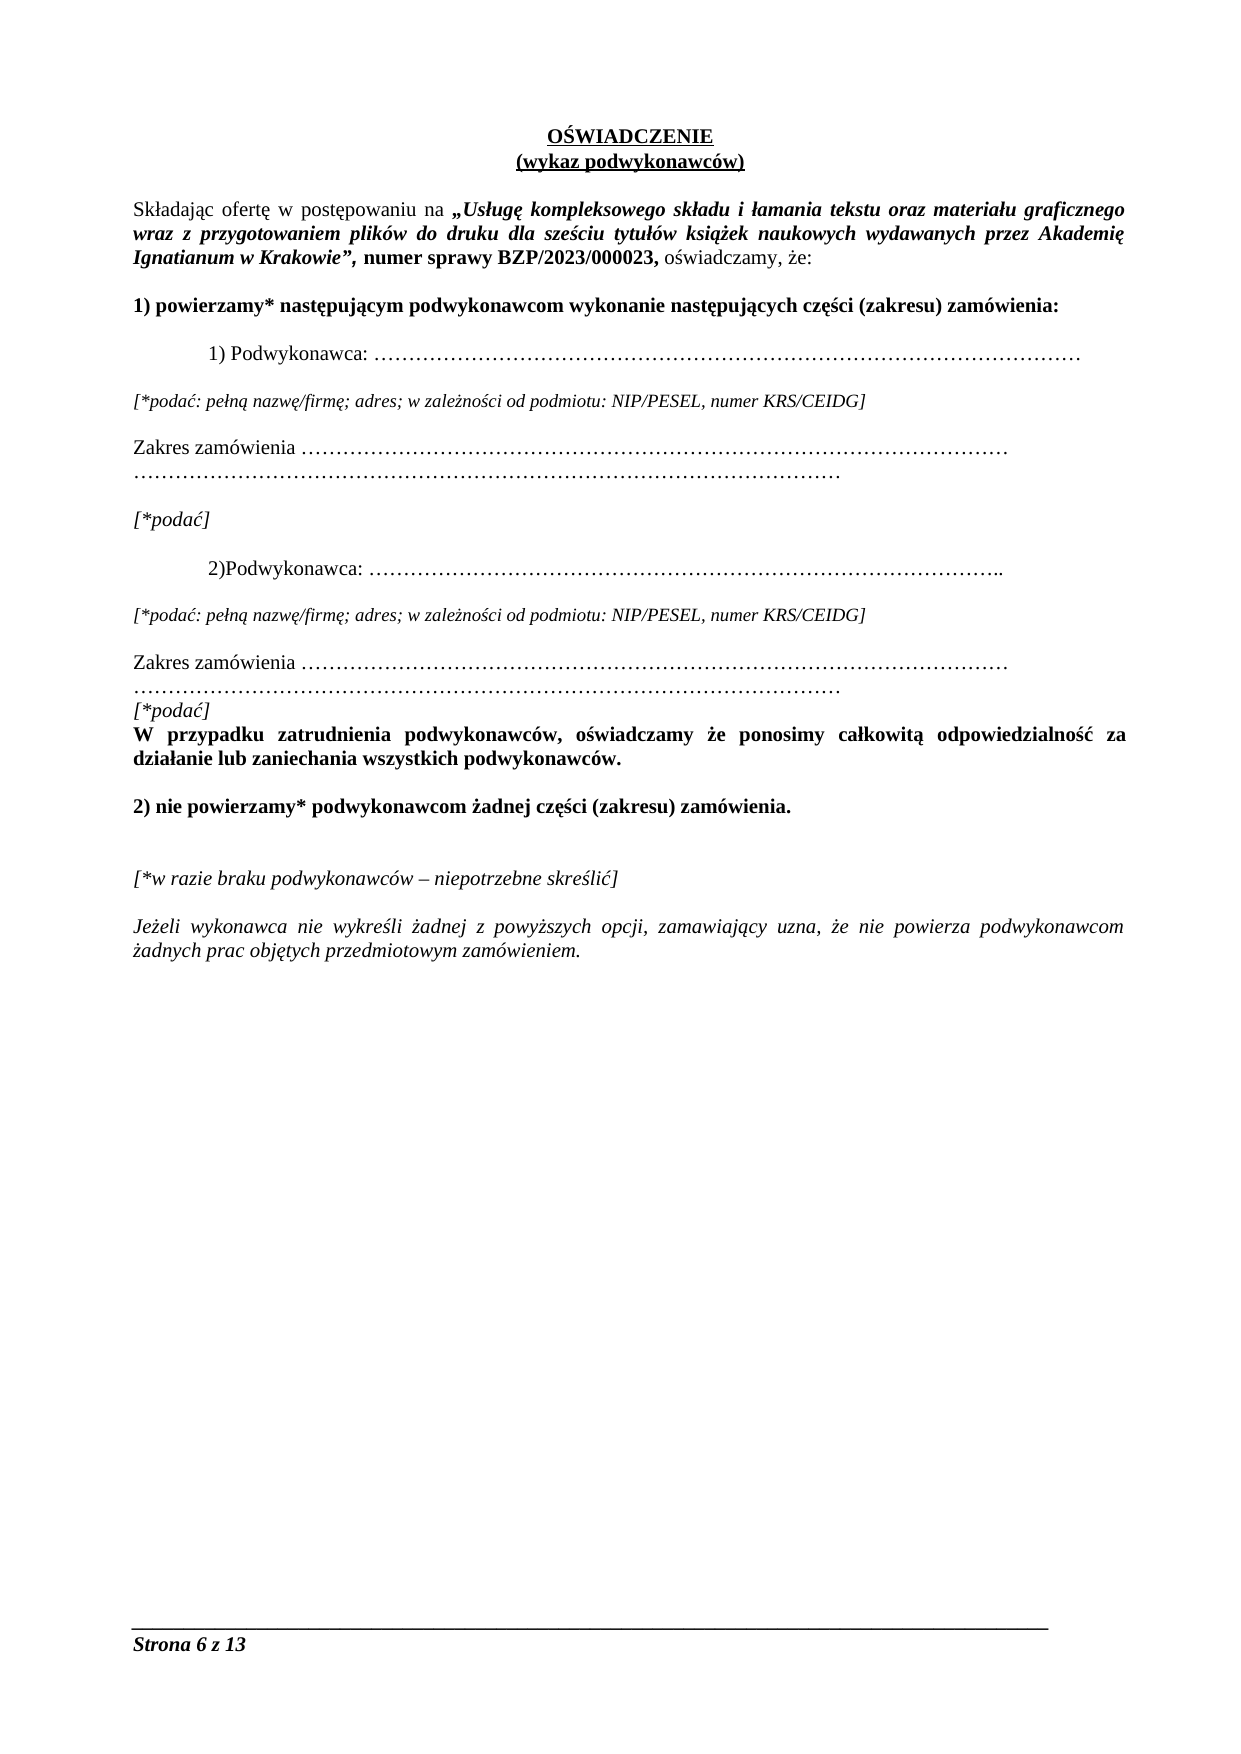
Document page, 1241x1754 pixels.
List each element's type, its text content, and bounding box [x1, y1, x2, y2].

list 2)Podwykonawca: ……………………………………………………………………………….. [208, 556, 1127, 579]
text [*podać] [133, 698, 1127, 722]
text Zakres zamówienia ………………………………………………………………………………………… [133, 649, 1127, 674]
text [*podać] [133, 507, 1127, 531]
text [*podać: pełną nazwę/firmę; adres; w zależności od podmiotu: NIP/PESEL, numer KRS/CEIDG] [133, 604, 1127, 626]
text W przypadku zatrudnienia podwykonawców, oświadczamy że ponosimy całkowitą odpowiedzialność za działanie lub zaniechania wszystkich podwykonawców. [133, 722, 1127, 770]
text OŚWIADCZENIE [133, 124, 1127, 148]
list 1) Podwykonawca: ………………………………………………………………………………………… [208, 341, 1127, 365]
text Jeżeli wykonawca nie wykreśli żadnej z powyższych opcji, zamawiający uzna, że nie powierza podwykonawcom żadnych prac objętych przedmiotowym zamówieniem. [133, 914, 1127, 962]
text (wykaz podwykonawców) [133, 148, 1127, 173]
text ………………………………………………………………………………………… [133, 674, 1127, 698]
text ………………………………………………………………………………………… [133, 459, 1127, 483]
text Składając ofertę w postępowaniu na „Usługę kompleksowego składu i łamania tekstu oraz materiału graficznego wraz z przygotowaniem plików do druku dla sześciu tytułów książek naukowych wydawanych przez Akademię Ignatianum w Krakowie”, numer sprawy BZP/2023/000023, oświadczamy, że: [133, 197, 1127, 269]
text 2) nie powierzamy* podwykonawcom żadnej części (zakresu) zamówienia. [133, 794, 1127, 818]
text [*w razie braku podwykonawców – niepotrzebne skreślić] [133, 866, 1127, 890]
text 1) powierzamy* następującym podwykonawcom wykonanie następujących części (zakresu) zamówienia: [133, 293, 1127, 317]
text [*podać: pełną nazwę/firmę; adres; w zależności od podmiotu: NIP/PESEL, numer KRS/CEIDG] [133, 389, 1127, 411]
text Zakres zamówienia ………………………………………………………………………………………… [133, 435, 1127, 459]
